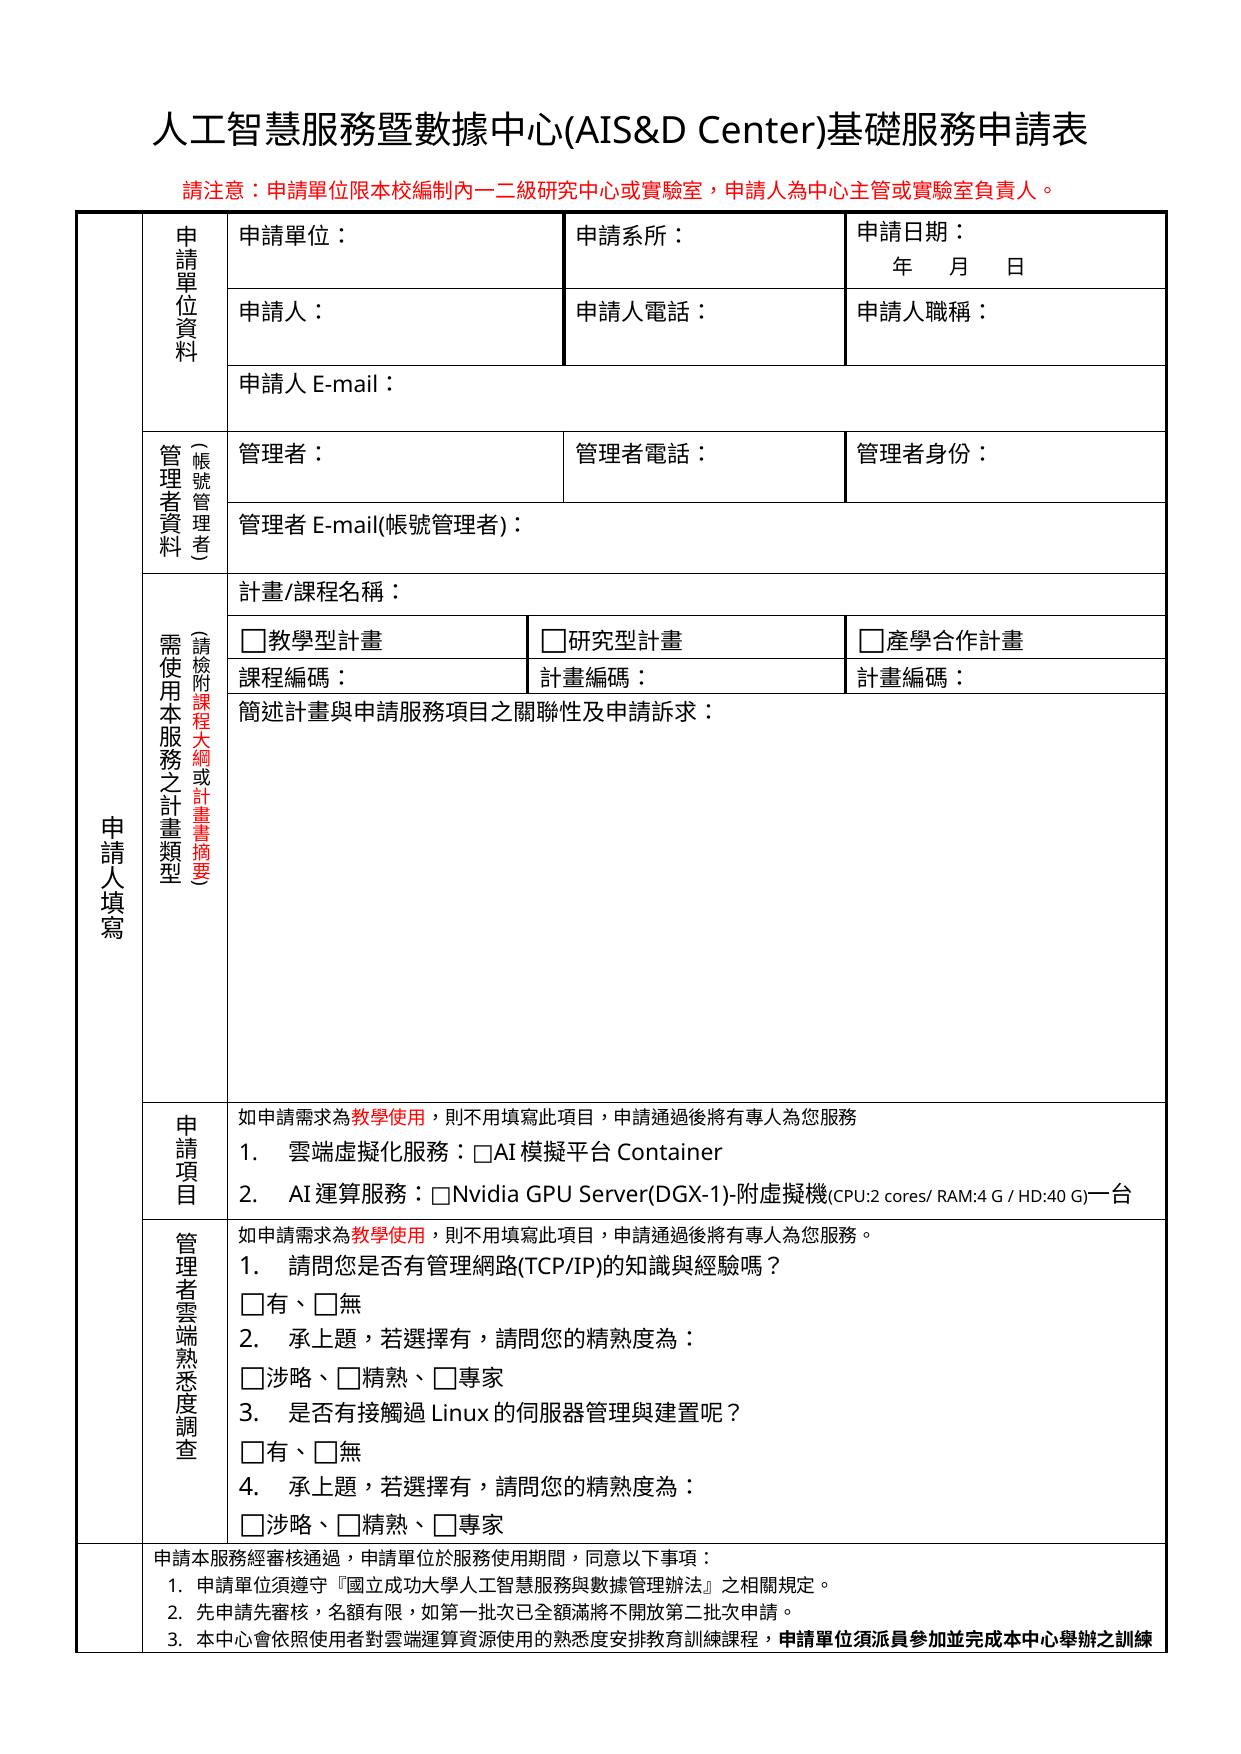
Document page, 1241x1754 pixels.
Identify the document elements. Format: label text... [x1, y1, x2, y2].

table_header 申請人填寫 [78, 214, 142, 1542]
table_cell 申請人職稱： [847, 289, 1165, 365]
table_cell 管理者身份： [847, 432, 1165, 502]
table_header 申請系所： [566, 214, 844, 288]
table_cell 管理者雲端熟悉度調查 [143, 1220, 227, 1542]
table_cell 計畫編碼： [529, 659, 844, 693]
table_cell □產學合作計畫 [847, 616, 1165, 658]
text 人工智慧服務暨數據中心(AIS&D Center)基礎服務申請表 [75, 85, 1165, 169]
table_cell 申請項目 [143, 1103, 227, 1219]
table_cell 課程編碼： [228, 659, 526, 693]
table_header 申請日期： 年 月 日 [847, 214, 1165, 288]
table_cell □研究型計畫 [529, 616, 844, 658]
table_cell 管理者： [228, 432, 563, 502]
table_cell (請檢附課程大綱或計畫書摘要) 需使用本服務之計畫類型 [143, 574, 227, 1102]
table_cell 簡述計畫與申請服務項目之關聯性及申請訴求： [228, 694, 1165, 1102]
table_cell 管理者E-mail(帳號管理者)： [228, 503, 1165, 573]
table_cell 如申請需求為教學使用，則不用填寫此項目，申請通過後將有專人為您服務 雲端虛擬化服務：□AI模擬平台Container AI運算服務：□Nvidia GPU Server(DGX-1)-附虛擬機(CPU:2 cores/ RAM:4 G / HD:40 G)一台 [228, 1103, 1165, 1219]
table_cell 申請人電話： [566, 289, 844, 365]
table_header 申請單位： [228, 214, 562, 288]
text 請注意：申請單位限本校編制內一二級研究中心或實驗室，申請人為中心主管或實驗室負責人。 [75, 169, 1165, 210]
table_cell □教學型計畫 [228, 616, 526, 658]
table_cell (帳號管理者) 管理者資料 [143, 432, 227, 573]
table_cell 計畫編碼： [847, 659, 1165, 693]
table_cell [78, 1544, 142, 1652]
table_header 申請單位資料 [143, 214, 227, 431]
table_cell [143, 1544, 1165, 1652]
table_cell 計畫/課程名稱： [228, 574, 1165, 615]
table_cell 如申請需求為教學使用，則不用填寫此項目，申請通過後將有專人為您服務。 請問您是否有管理網路(TCP/IP)的知識與經驗嗎？ □有、□無 承上題，若選擇有，請問您的精熟度為： □涉略、□精熟、□專家 是否有接觸過Linux的伺服器管理與建置呢？ □有、□無 承上題，若選擇有，請問您的精熟度為： □涉略、□精熟、□專家 [228, 1220, 1165, 1542]
table_cell 申請人： [228, 289, 562, 365]
table_cell 管理者電話： [564, 432, 844, 502]
table_cell 申請人E-mail： [228, 366, 1165, 431]
